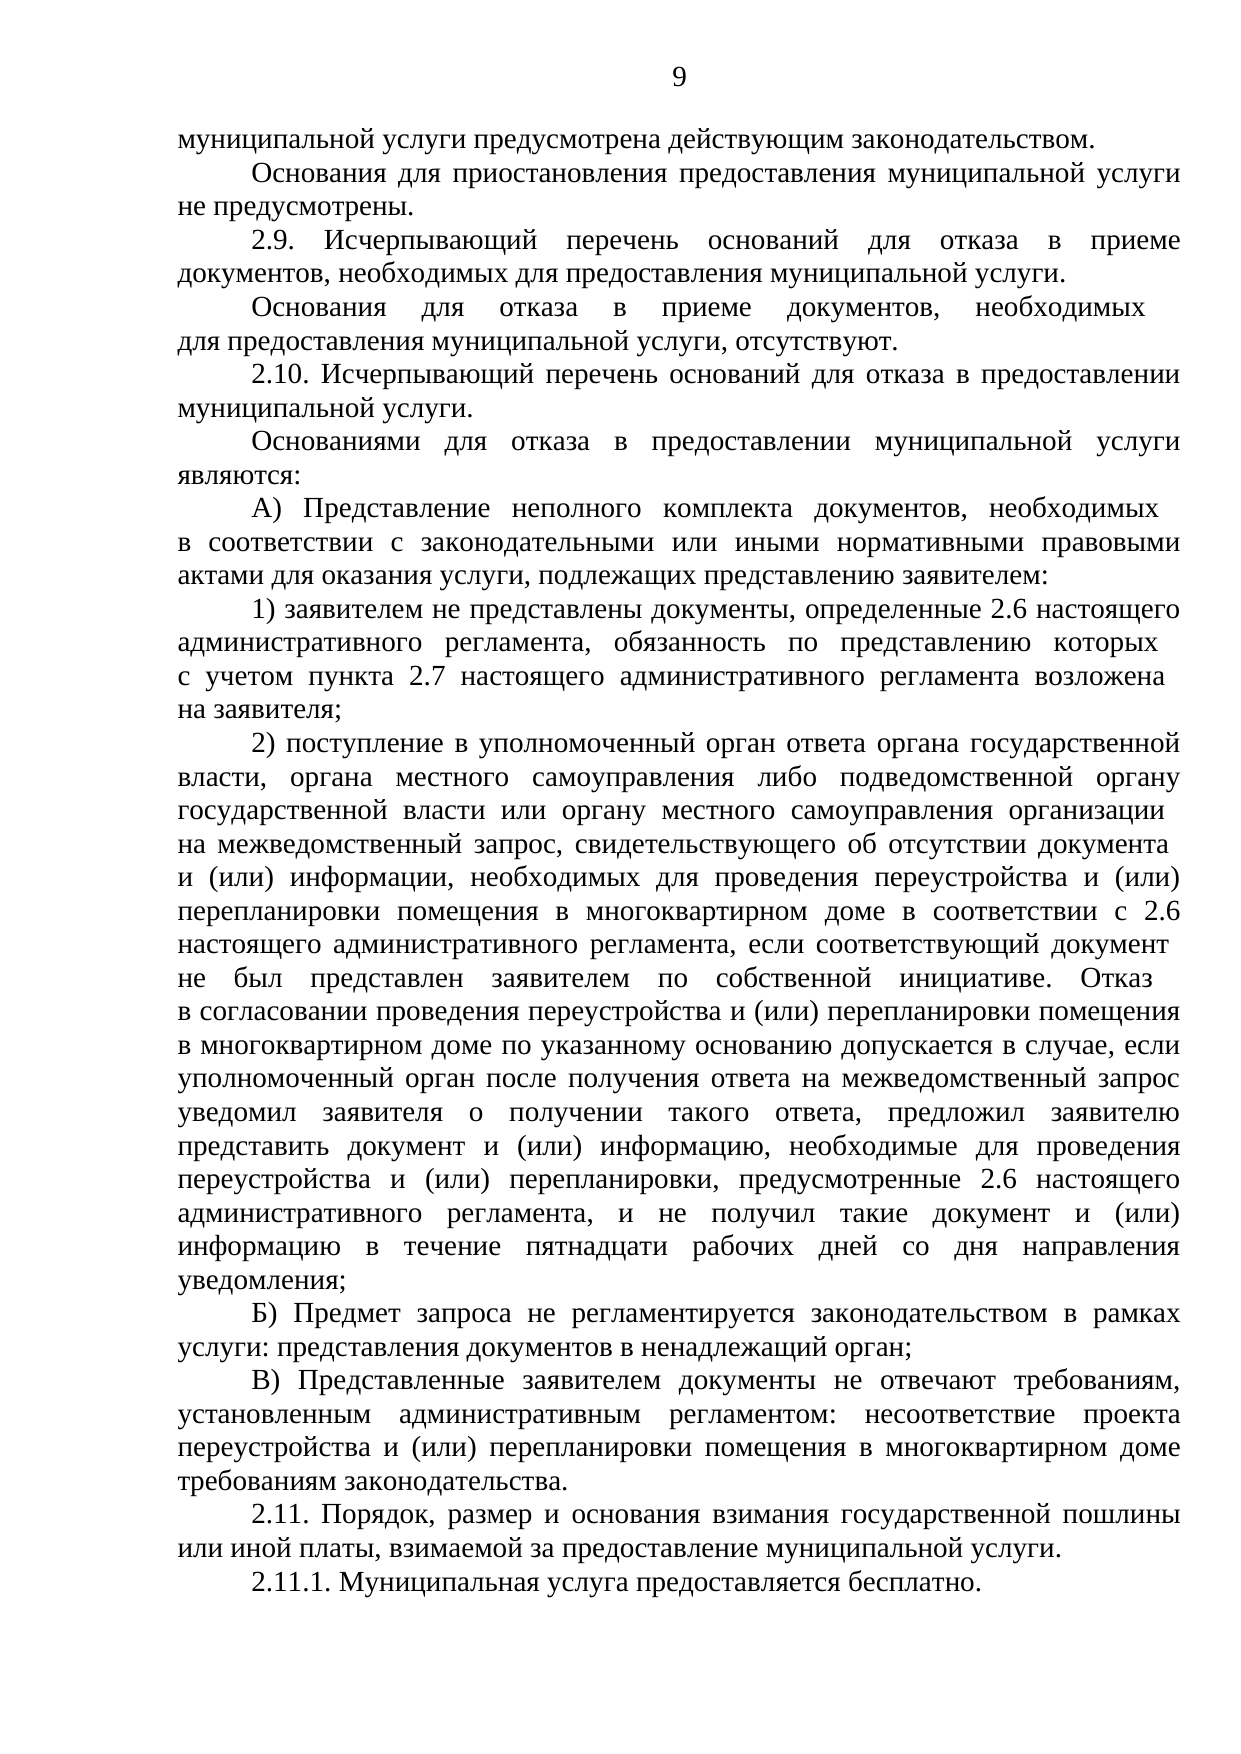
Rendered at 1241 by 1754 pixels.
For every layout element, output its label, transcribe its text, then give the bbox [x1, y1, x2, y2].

text 2.10. Исчерпывающий перечень оснований для отказа в предоставлении муниципальной услуги. [177, 356, 1181, 423]
text 2) поступление в уполномоченный орган ответа органа государственной власти, органа местного самоуправления либо подведомственной органу государственной власти или органу местного самоуправления организации на межведомственный запрос, свидетельствующего об отсутствии документа и (или) информации, необходимых для проведения переустройства и (или) перепланировки помещения в многоквартирном доме в соответствии с 2.6 настоящего административного регламента, если соответствующий документ не был представлен заявителем по собственной инициативе. Отказ в согласовании проведения переустройства и (или) перепланировки помещения в многоквартирном доме по указанному основанию допускается в случае, если уполномоченный орган после получения ответа на межведомственный запрос уведомил заявителя о получении такого ответа, предложил заявителю представить документ и (или) информацию, необходимые для проведения переустройства и (или) перепланировки, предусмотренные 2.6 настоящего административного регламента, и не получил такие документ и (или) информацию в течение пятнадцати рабочих дней со дня направления уведомления; [177, 725, 1181, 1295]
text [177, 121, 1181, 155]
text Основания для отказа в приеме документов, необходимых для предоставления муниципальной услуги, отсутствуют. [177, 289, 1181, 356]
text 2.11.1. Муниципальная услуга предоставляется бесплатно. [177, 1564, 1181, 1597]
text А) Представление неполного комплекта документов, необходимых в соответствии с законодательными или иными нормативными правовыми актами для оказания услуги, подлежащих представлению заявителем: [177, 490, 1181, 591]
text 1) заявителем не представлены документы, определенные 2.6 настоящего административного регламента, обязанность по представлению которых с учетом пункта 2.7 настоящего административного регламента возложена на заявителя; [177, 591, 1181, 725]
text В) Представленные заявителем документы не отвечают требованиям, установленным административным регламентом: несоответствие проекта переустройства и (или) перепланировки помещения в многоквартирном доме требованиям законодательства. [177, 1362, 1181, 1497]
text 2.9. Исчерпывающий перечень оснований для отказа в приеме документов, необходимых для предоставления муниципальной услуги. [177, 222, 1181, 289]
text Основаниями для отказа в предоставлении муниципальной услуги являются: [177, 423, 1181, 490]
text Основания для приостановления предоставления муниципальной услуги не предусмотрены. [177, 155, 1181, 222]
text Б) Предмет запроса не регламентируется законодательством в рамках услуги: представления документов в ненадлежащий орган; [177, 1295, 1181, 1362]
text 2.11. Порядок, размер и основания взимания государственной пошлины или иной платы, взимаемой за предоставление муниципальной услуги. [177, 1497, 1181, 1564]
